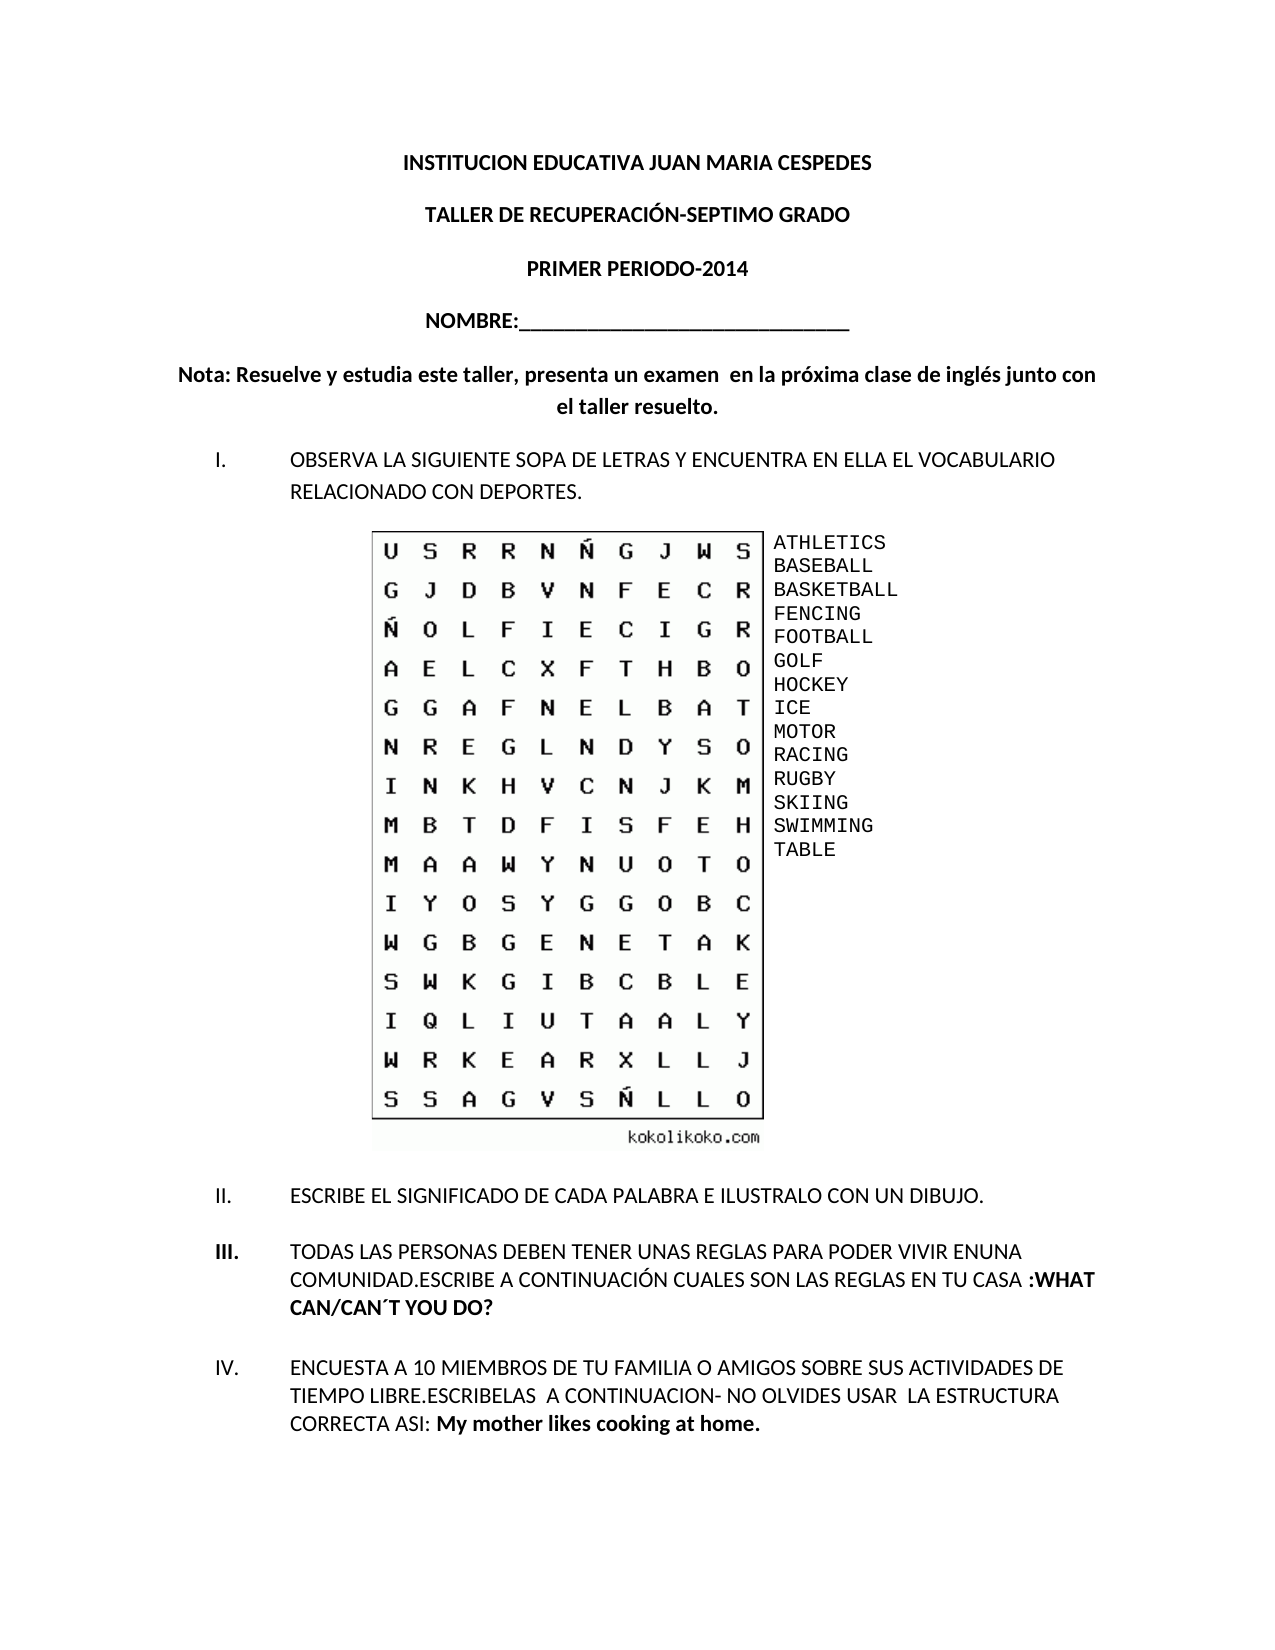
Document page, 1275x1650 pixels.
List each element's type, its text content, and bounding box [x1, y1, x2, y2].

list TODAS LAS PERSONAS DEBEN TENER UNAS REGLAS PARA PODER VIVIR ENUNA COMUNIDAD.ESCRIBE A CONTINUACIÓN CUALES SON LAS REGLAS EN TU CASA :WHAT CAN/CAN´T YOU DO? [215, 1237, 1098, 1321]
list ENCUESTA A 10 MIEMBROS DE TU FAMILIA O AMIGOS SOBRE SUS ACTIVIDADES DE TIEMPO LIBRE.ESCRIBELAS A CONTINUACION- NO OLVIDES USAR LA ESTRUCTURA CORRECTA ASI: My mother likes cooking at home. [215, 1353, 1098, 1437]
text PRIMER PERIODO-2014 [177, 254, 1098, 282]
table_header [370, 530, 772, 1152]
picture [371, 531, 764, 1151]
text TALLER DE RECUPERACIÓN-SEPTIMO GRADO [177, 201, 1098, 229]
text NOMBRE:_____________________________ [177, 307, 1098, 335]
text Nota: Resuelve y estudia este taller, presenta un examen en la próxima clase de inglés junto con el taller resuelto. [177, 360, 1098, 420]
text INSTITUCION EDUCATIVA JUAN MARIA CESPEDES [177, 148, 1098, 176]
list ESCRIBE EL SIGNIFICADO DE CADA PALABRA E ILUSTRALO CON UN DIBUJO. [215, 1181, 1098, 1209]
table_header ATHLETICS BASEBALL BASKETBALL FENCING FOOTBALL GOLF HOCKEY ICE MOTOR RACING RUGBY SKIING SWIMMING TABLE [772, 530, 905, 1152]
list OBSERVA LA SIGUIENTE SOPA DE LETRAS Y ENCUENTRA EN ELLA EL VOCABULARIO RELACIONADO CON DEPORTES. [215, 445, 1098, 505]
